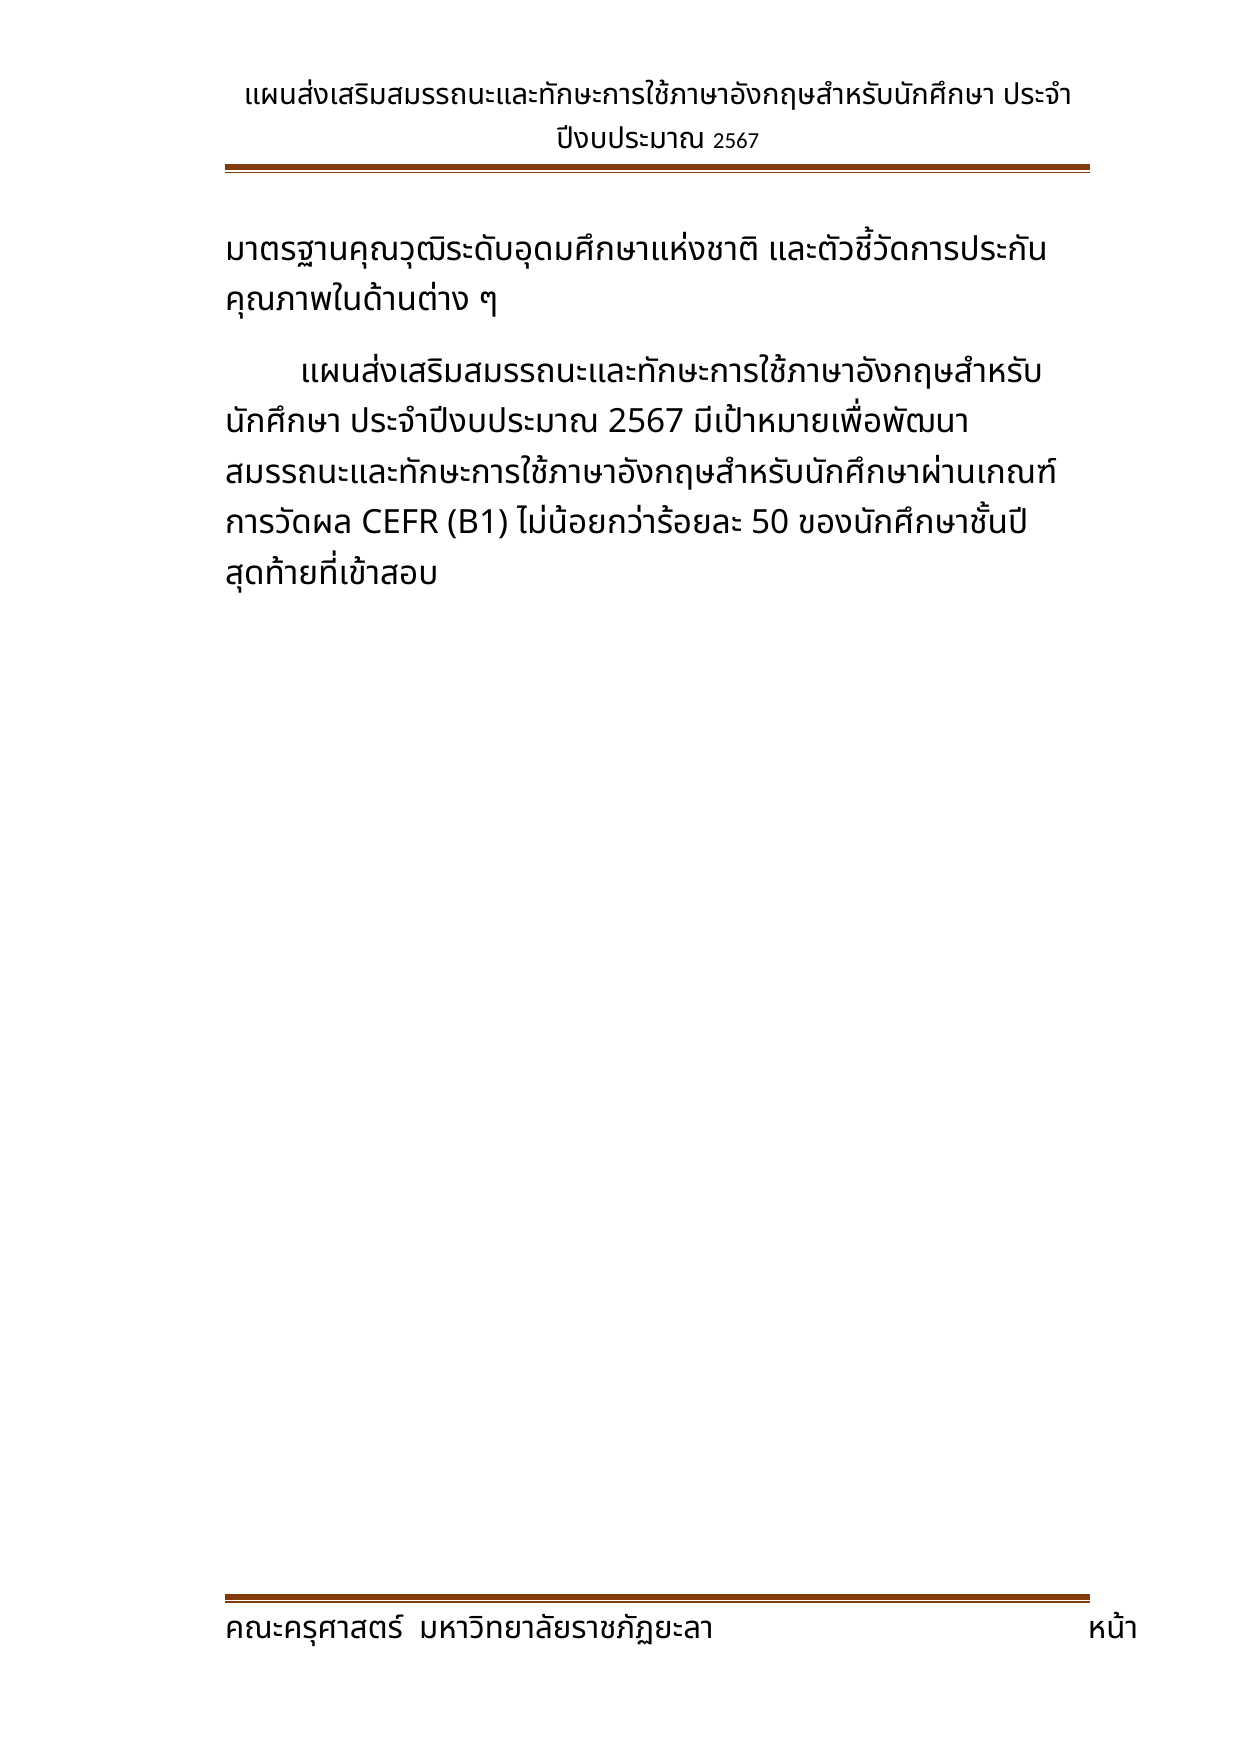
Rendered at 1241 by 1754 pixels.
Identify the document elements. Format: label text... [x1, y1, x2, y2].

text แผนส่งเสริมสมรรถนะและทักษะการใช้ภาษาอังกฤษสำหรับนักศึกษา ประจำปีงบประมาณ 2567 มีเป้าหมายเพื่อพัฒนาสมรรถนะและทักษะการใช้ภาษาอังกฤษสำหรับนักศึกษาผ่านเกณฑ์ การวัดผล CEFR (B1) ไม่น้อยกว่าร้อยละ 50 ของนักศึกษาชั้นปีสุดท้ายที่เข้าสอบ [225, 347, 1090, 599]
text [225, 225, 1090, 326]
